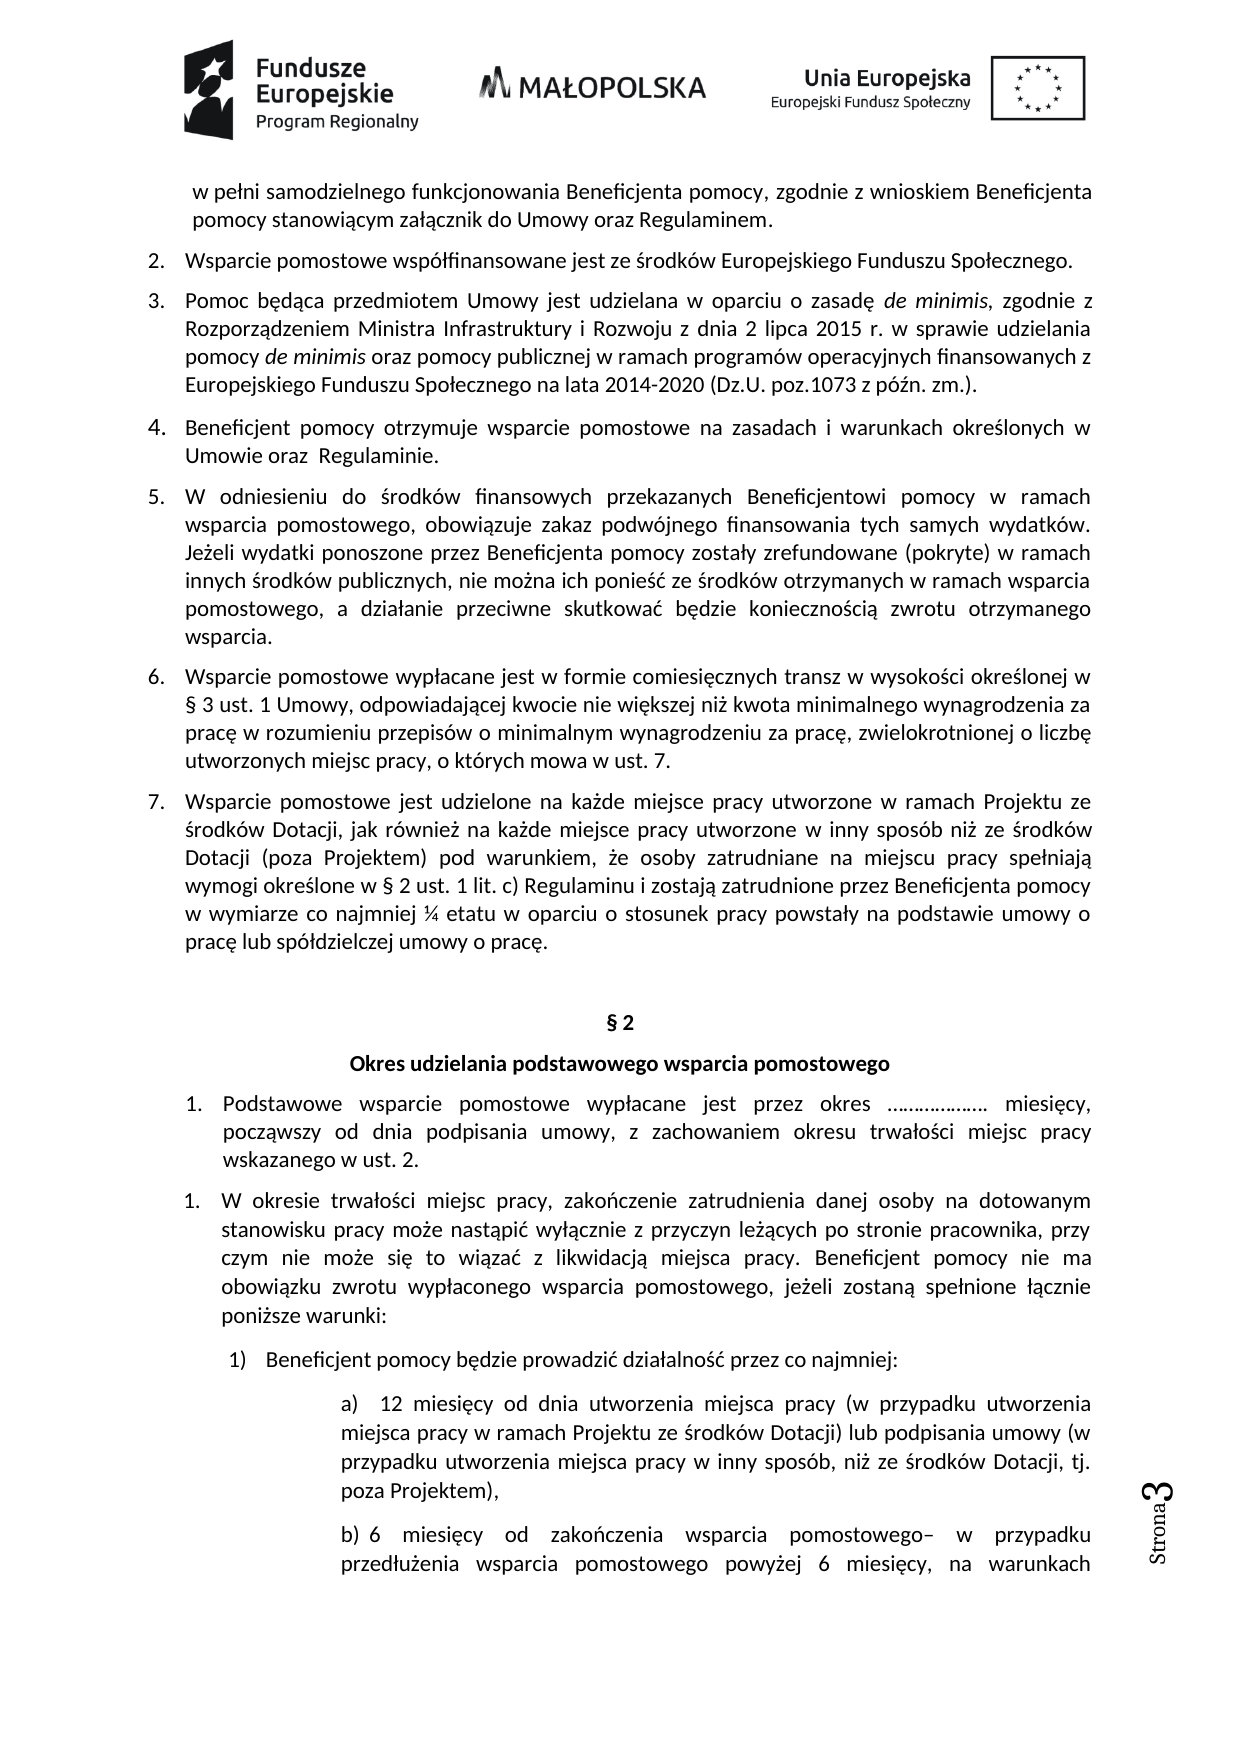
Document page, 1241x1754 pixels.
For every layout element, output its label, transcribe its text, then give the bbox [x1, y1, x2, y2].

list W odniesieniu do środków finansowych przekazanych Beneficjentowi pomocy w ramach wsparcia pomostowego, obowiązuje zakaz podwójnego finansowania tych samych wydatków. Jeżeli wydatki ponoszone przez Beneficjenta pomocy zostały zrefundowane (pokryte) w ramach innych środków publicznych, nie można ich ponieść ze środków otrzymanych w ramach wsparcia pomostowego, a działanie przeciwne skutkować będzie koniecznością zwrotu otrzymanego wsparcia. [148, 482, 1093, 650]
list Wsparcie pomostowe współfinansowane jest ze środków Europejskiego Funduszu Społecznego. [148, 246, 1093, 274]
list Pomoc będąca przedmiotem Umowy jest udzielana w oparciu o zasadę de minimis, zgodnie z Rozporządzeniem Ministra Infrastruktury i Rozwoju z dnia 2 lipca 2015 r. w sprawie udzielania pomocy de minimis oraz pomocy publicznej w ramach programów operacyjnych finansowanych z Europejskiego Funduszu Społecznego na lata 2014-2020 (Dz.U. poz.1073 z późn. zm.). [148, 286, 1093, 398]
list Beneficjent pomocy będzie prowadzić działalność przez co najmniej: [228, 1345, 1092, 1373]
list W okresie trwałości miejsc pracy, zakończenie zatrudnienia danej osoby na dotowanym stanowisku pracy może nastąpić wyłącznie z przyczyn leżących po stronie pracownika, przy czym nie może się to wiązać z likwidacją miejsca pracy. Beneficjent pomocy nie ma obowiązku zwrotu wypłaconego wsparcia pomostowego, jeżeli zostaną spełnione łącznie poniższe warunki: [183, 1186, 1092, 1329]
text Okres udzielania podstawowego wsparcia pomostowego [148, 1049, 1093, 1077]
list Podstawowe wsparcie pomostowe wypłacane jest przez okres ………………. miesięcy, począwszy od dnia podpisania umowy, z zachowaniem okresu trwałości miejsc pracy wskazanego w ust. 2. [185, 1089, 1093, 1173]
list Wsparcie pomostowe wypłacane jest w formie comiesięcznych transz w wysokości określonej w § 3 ust. 1 Umowy, odpowiadającej kwocie nie większej niż kwota minimalnego wynagrodzenia za pracę w rozumieniu przepisów o minimalnym wynagrodzeniu za pracę, zwielokrotnionej o liczbę utworzonych miejsc pracy, o których mowa w ust. 7. [148, 662, 1093, 774]
text § 2 [148, 1008, 1093, 1036]
picture [160, 15, 1106, 164]
list Wsparcie pomostowe jest udzielone na każde miejsce pracy utworzone w ramach Projektu ze środków Dotacji, jak również na każde miejsce pracy utworzone w inny sposób niż ze środków Dotacji (poza Projektem) pod warunkiem, że osoby zatrudniane na miejscu pracy spełniają wymogi określone w § 2 ust. 1 lit. c) Regulaminu i zostają zatrudnione przez Beneficjenta pomocy w wymiarze co najmniej ¼ etatu w oparciu o stosunek pracy powstały na podstawie umowy o pracę lub spółdzielczej umowy o pracę. [148, 787, 1093, 955]
list Beneficjent pomocy otrzymuje wsparcie pomostowe na zasadach i warunkach określonych w Umowie oraz Regulaminie. [148, 411, 1093, 469]
list 12 miesięcy od dnia utworzenia miejsca pracy (w przypadku utworzenia miejsca pracy w ramach Projektu ze środków Dotacji) lub podpisania umowy (w przypadku utworzenia miejsca pracy w inny sposób, niż ze środków Dotacji, tj. poza Projektem), [341, 1389, 1092, 1504]
